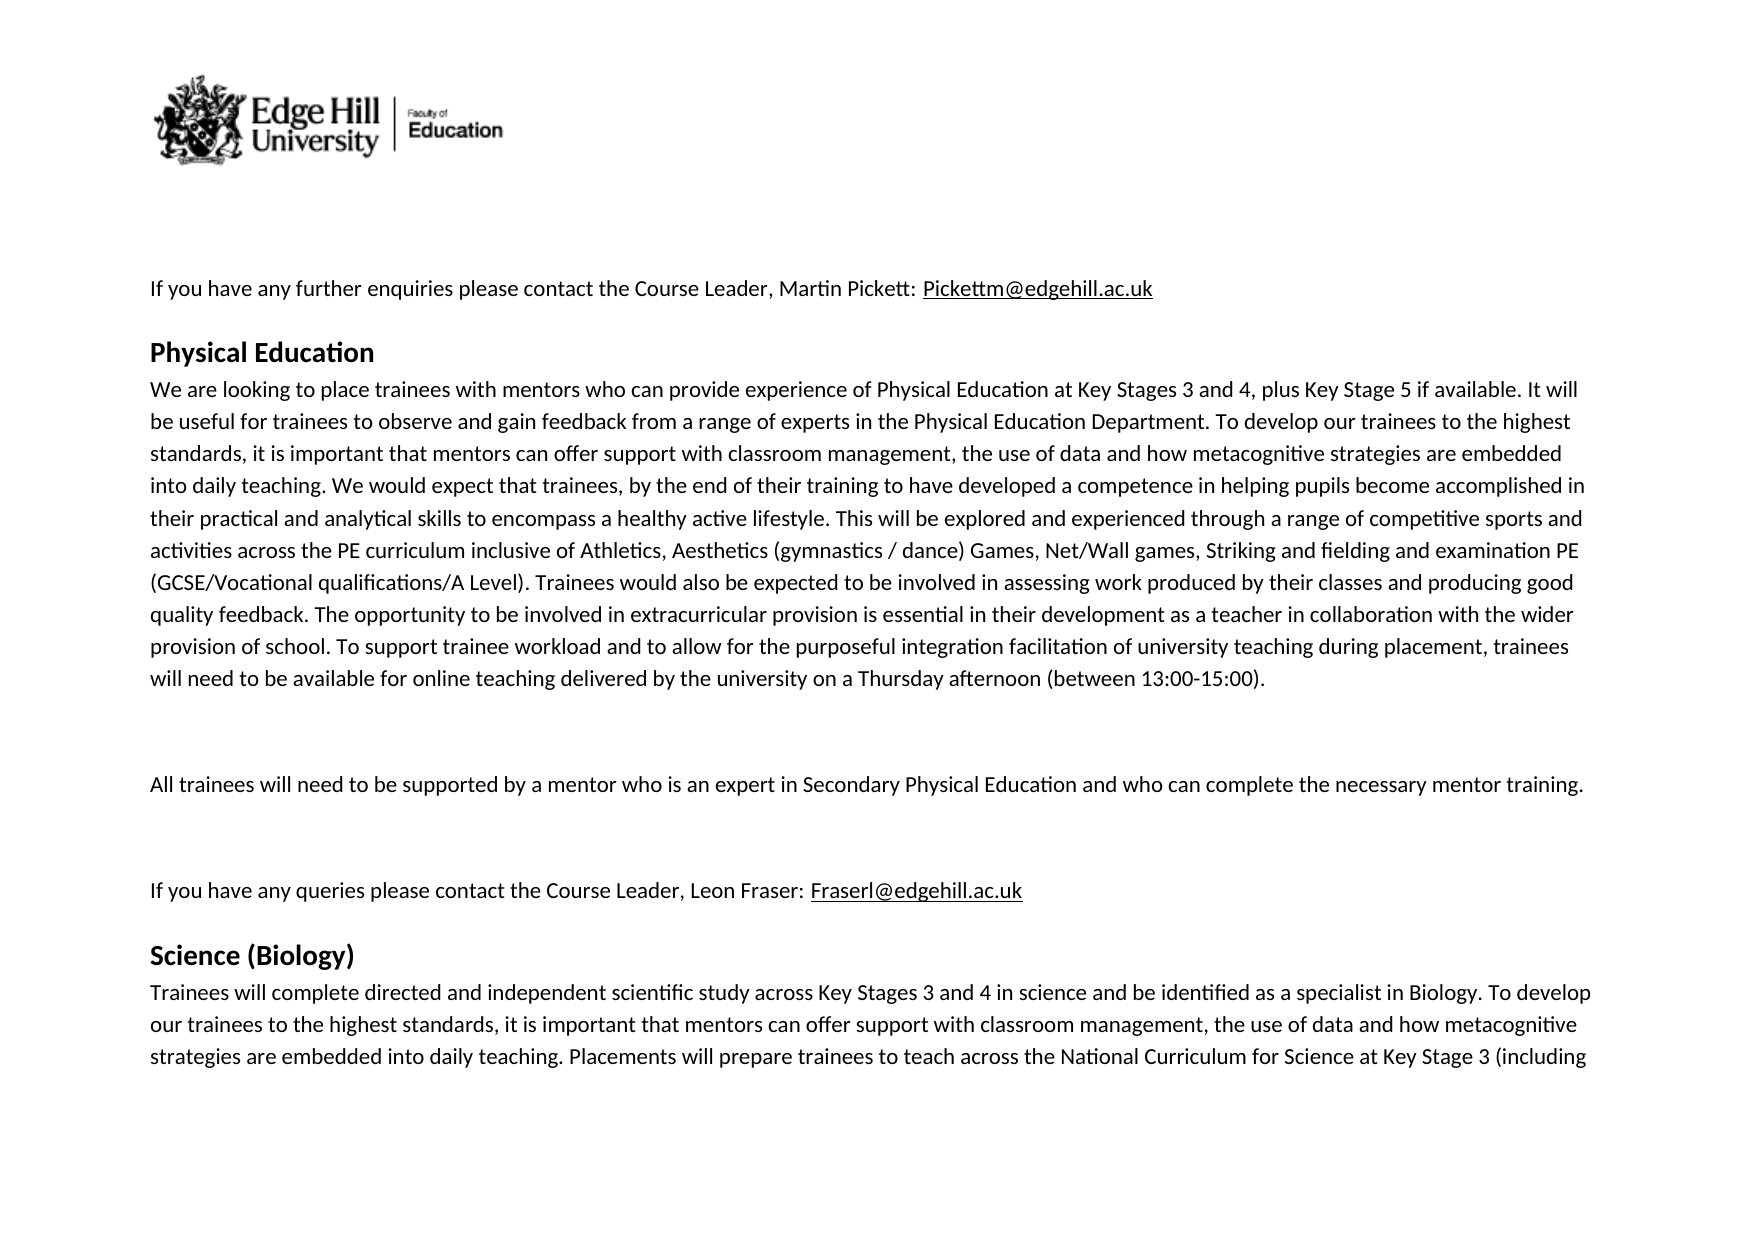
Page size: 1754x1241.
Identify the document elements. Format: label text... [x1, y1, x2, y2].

text We are looking to place trainees with mentors who can provide experience of Physical Education at Key Stages 3 and 4, plus Key Stage 5 if available. It will be useful for trainees to observe and gain feedback from a range of experts in the Physical Education Department. To develop our trainees to the highest standards, it is important that mentors can offer support with classroom management, the use of data and how metacognitive strategies are embedded into daily teaching. We would expect that trainees, by the end of their training to have developed a competence in helping pupils become accomplished in their practical and analytical skills to encompass a healthy active lifestyle. This will be explored and experienced through a range of competitive sports and activities across the PE curriculum inclusive of Athletics, Aesthetics (gymnastics / dance) Games, Net/Wall games, Striking and fielding and examination PE (GCSE/Vocational qualifications/A Level). Trainees would also be expected to be involved in assessing work produced by their classes and producing good quality feedback. The opportunity to be involved in extracurricular provision is essential in their development as a teacher in collaboration with the wider provision of school. To support trainee workload and to allow for the purposeful integration facilitation of university teaching during placement, trainees will need to be available for online teaching delivered by the university on a Thursday afternoon (between 13:00-15:00). [150, 375, 1604, 693]
subtitle Science (Biology) [150, 937, 1604, 972]
subtitle Physical Education [150, 334, 1604, 369]
text If you have any further enquiries please contact the Course Leader, Martin Pickett: Pickettm@edgehill.ac.uk [150, 274, 1604, 302]
text If you have any queries please contact the Course Leader, Leon Fraser: Fraserl@edgehill.ac.uk [150, 877, 1604, 905]
text All trainees will need to be supported by a mentor who is an expert in Secondary Physical Education and who can complete the necessary mentor training. [150, 771, 1604, 799]
picture [150, 73, 570, 168]
